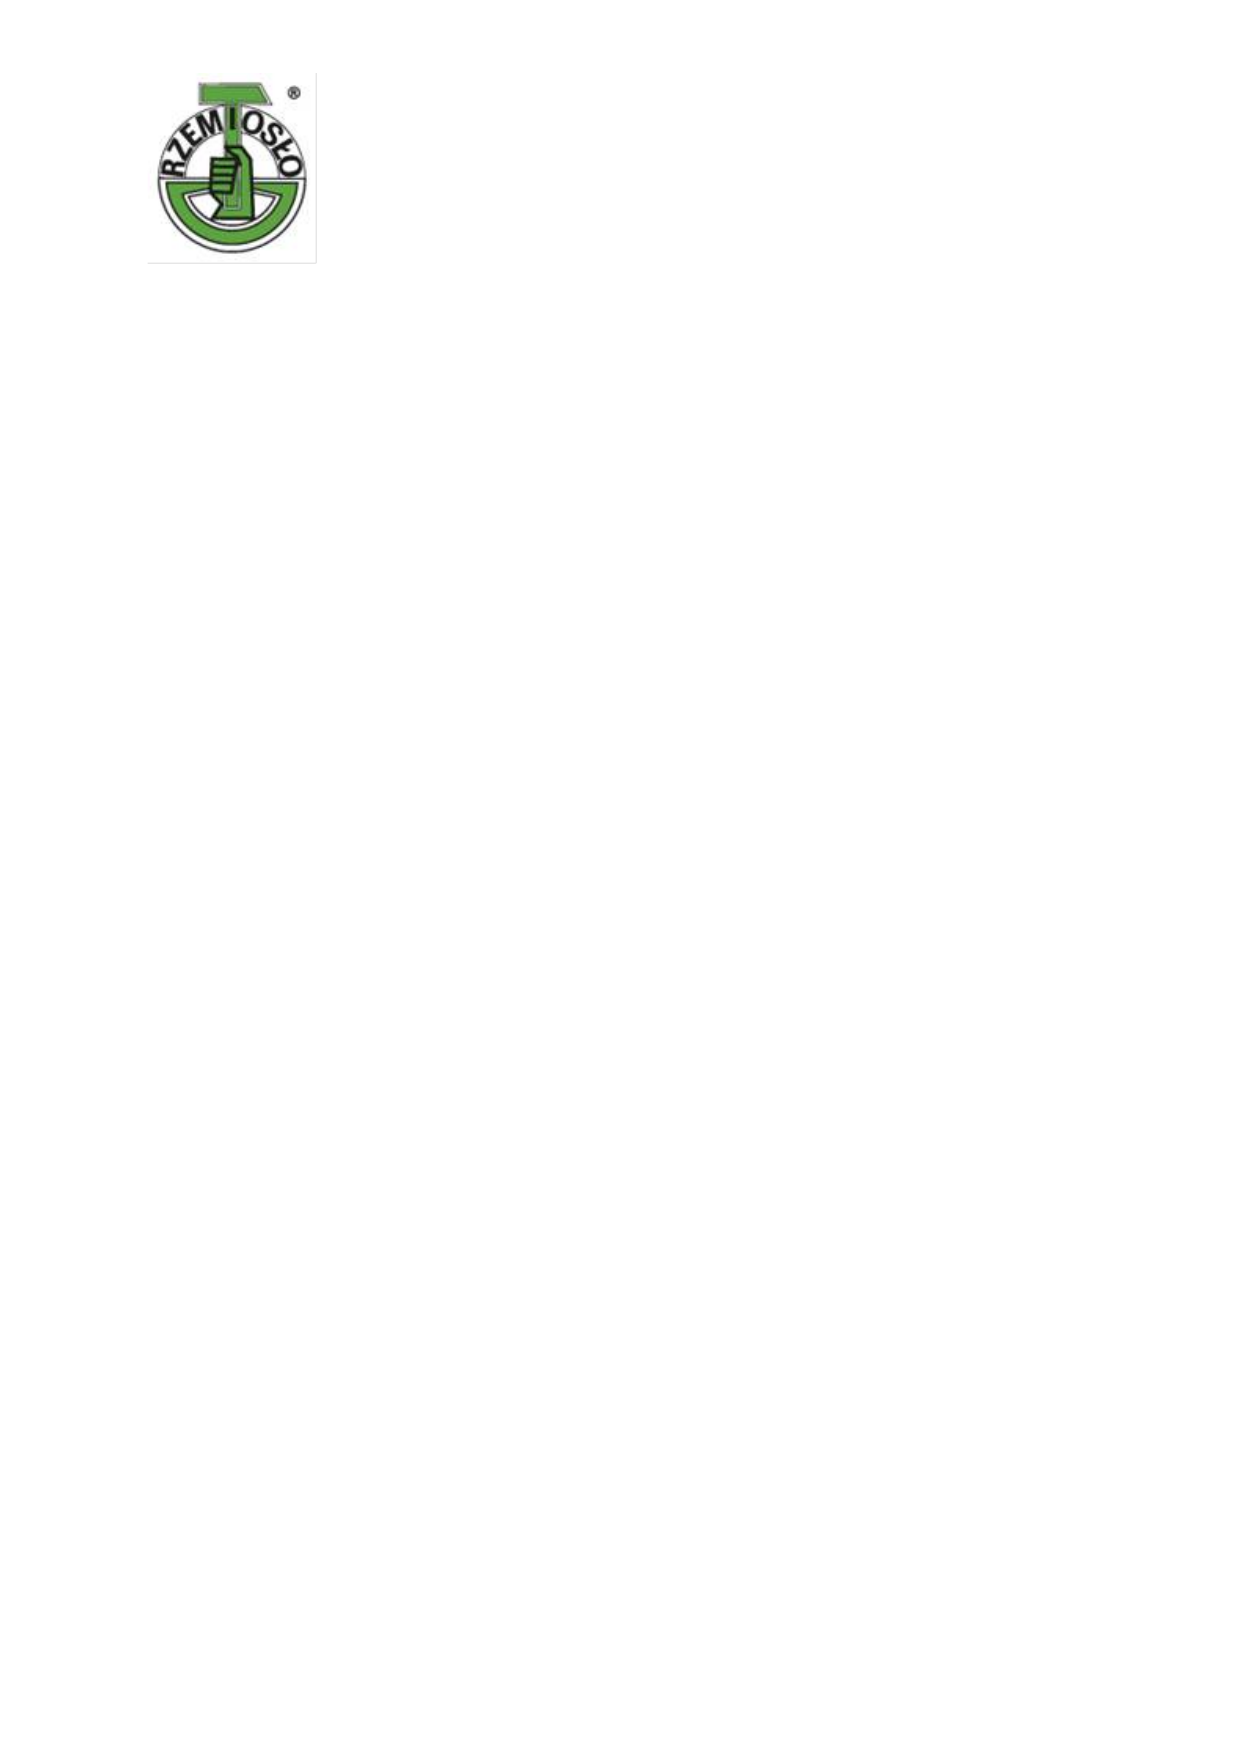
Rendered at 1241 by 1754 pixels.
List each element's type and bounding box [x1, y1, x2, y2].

picture [147, 73, 318, 265]
